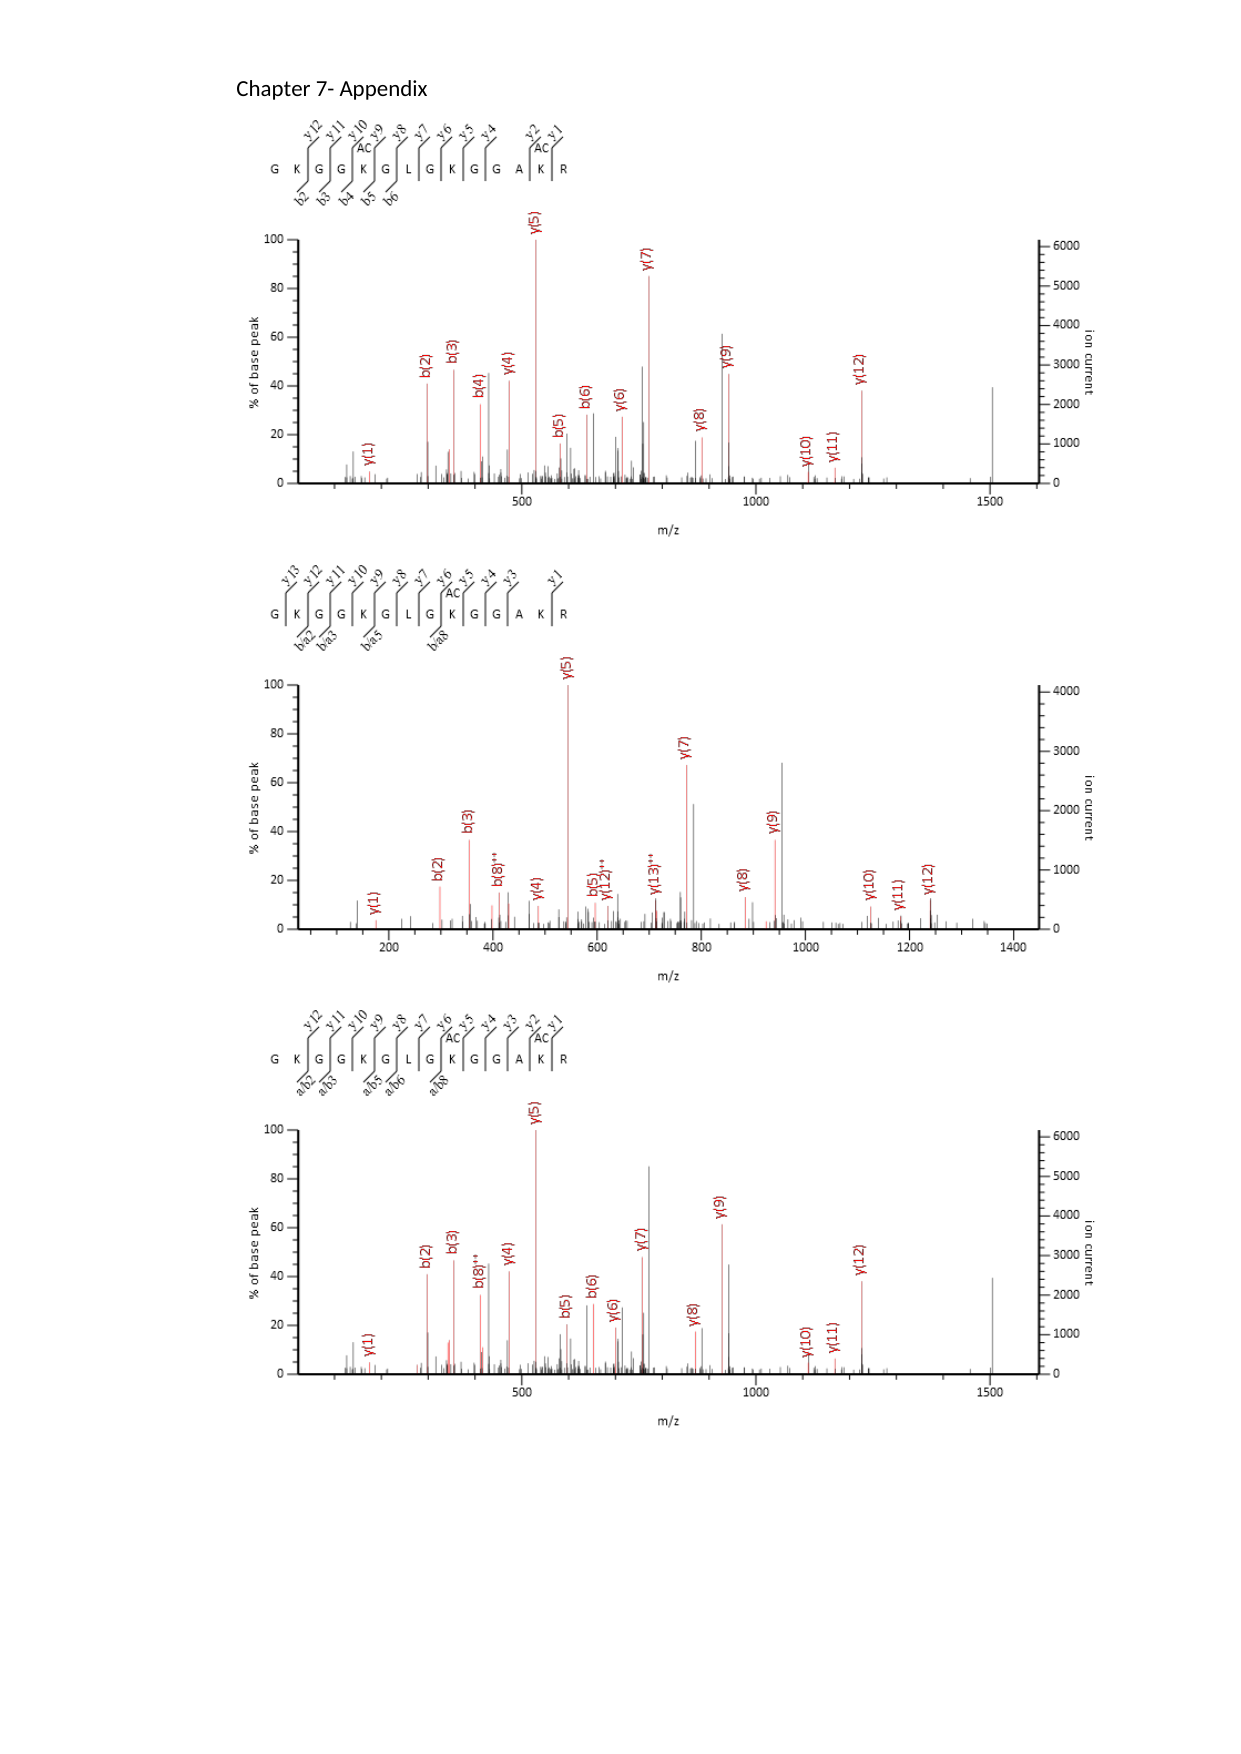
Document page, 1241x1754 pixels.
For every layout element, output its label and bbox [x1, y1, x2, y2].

picture [236, 1008, 1123, 1452]
picture [236, 563, 1123, 1007]
picture [236, 118, 1123, 561]
